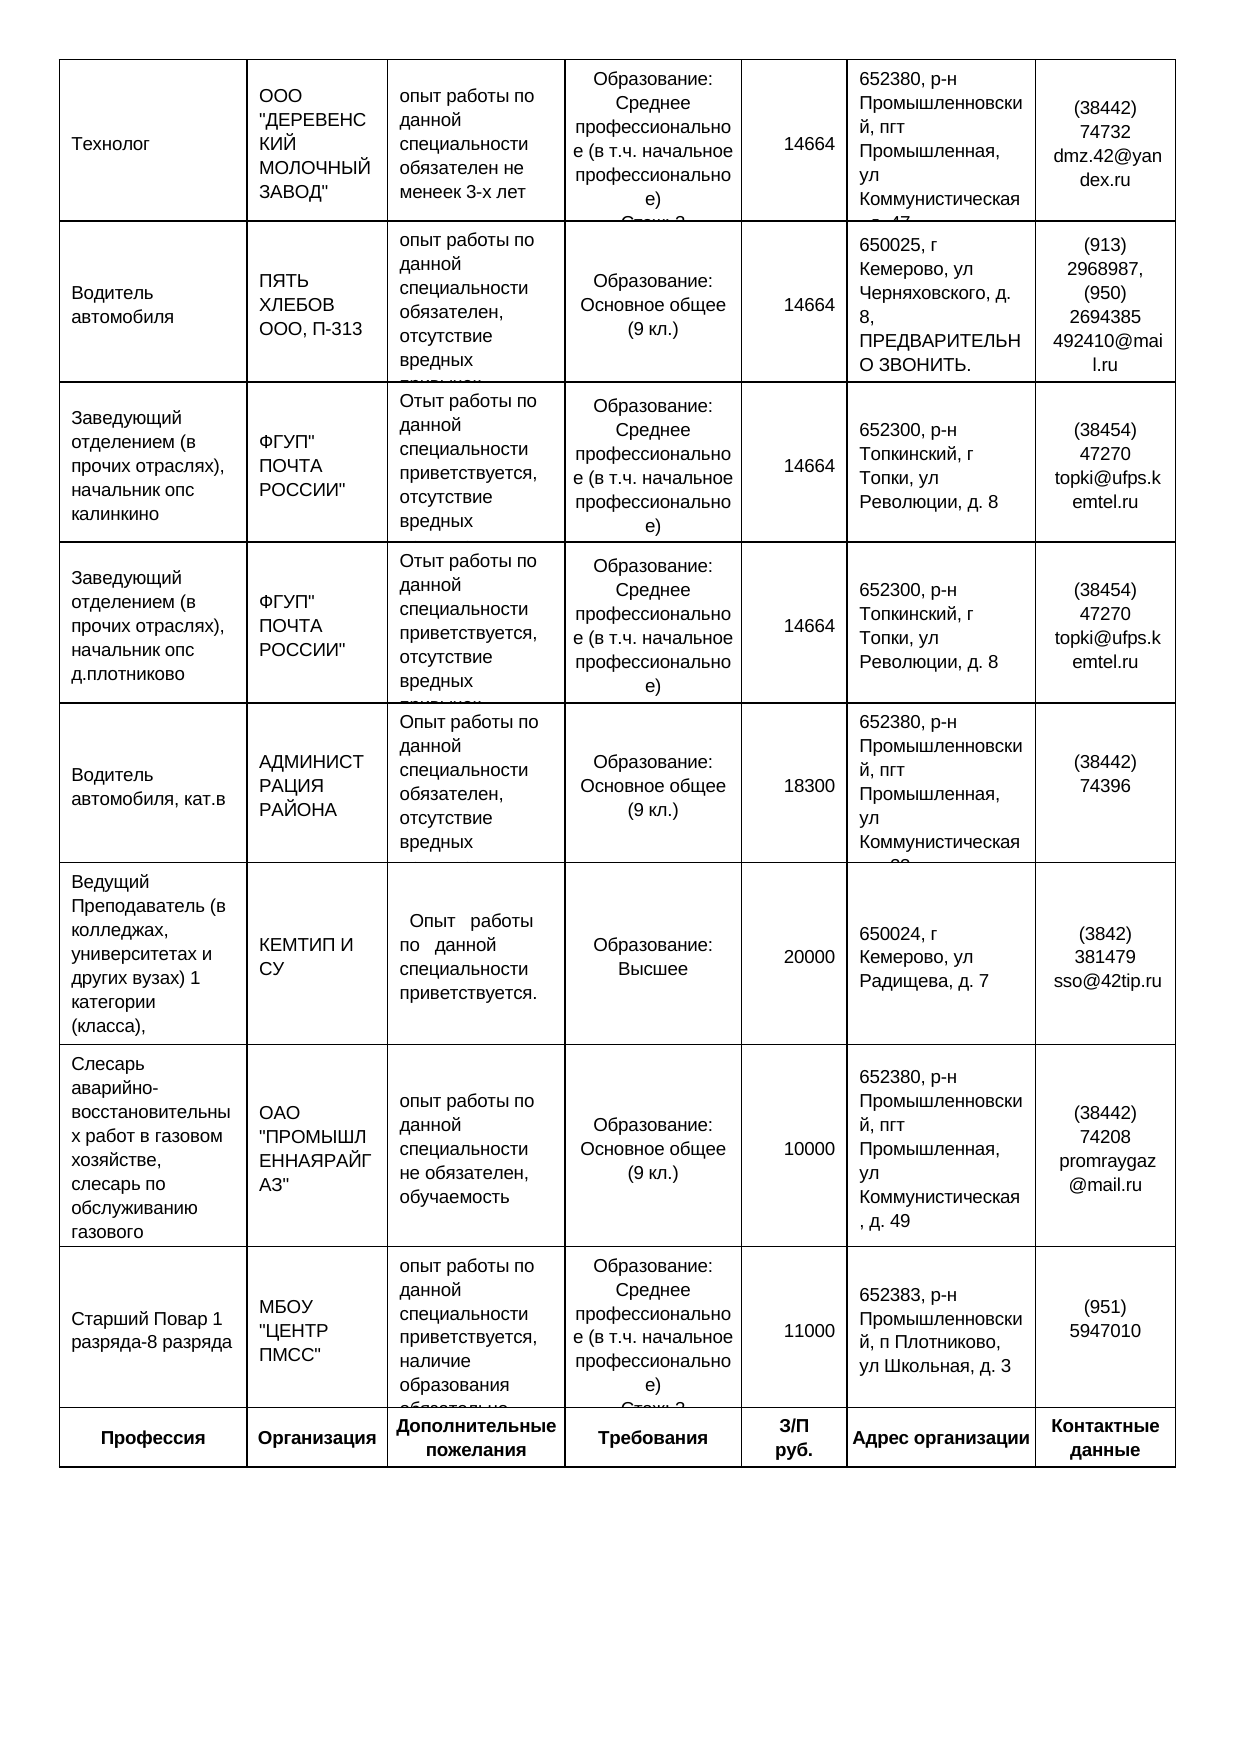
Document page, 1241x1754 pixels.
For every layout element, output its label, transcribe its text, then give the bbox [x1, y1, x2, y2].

table_cell Технолог [60, 60, 246, 220]
table_cell Дополнительные пожелания [388, 1408, 564, 1466]
table_cell (3842) 381479 sso@42tip.ru [1036, 863, 1175, 1044]
table_cell ФГУП" ПОЧТА РОССИИ" [248, 383, 387, 541]
table_cell опыт работы по данной специальности обязателен, отсутствие вредных привычек [388, 222, 564, 381]
table_cell (913) 2968987, (950) 2694385 492410@mail.ru [1036, 222, 1175, 381]
table_cell (38442) 74396 [1036, 704, 1175, 862]
table_cell 652300, р-н Топкинский, г Топки, ул Революции, д. 8 [848, 543, 1035, 702]
table_cell АДМИНИСТРАЦИЯ РАЙОНА [248, 704, 387, 862]
table_cell Образование: Высшее [566, 863, 741, 1044]
table_cell Образование: Среднее профессиональное (в т.ч. начальное профессиональное) Стаж: 3 [566, 60, 741, 220]
table_cell Образование: Среднее профессиональное (в т.ч. начальное профессиональное) Стаж: 3 [566, 1247, 741, 1407]
table_cell ОАО "ПРОМЫШЛЕННАЯРАЙГАЗ" [248, 1045, 387, 1246]
table_cell 650024, г Кемерово, ул Радищева, д. 7 [848, 863, 1035, 1044]
table_cell 20000 [742, 863, 846, 1044]
table_cell (38442) 74208 promraygaz@mail.ru [1036, 1045, 1175, 1246]
table_cell МБОУ "ЦЕНТР ПМСС" [248, 1247, 387, 1407]
table_cell ФГУП" ПОЧТА РОССИИ" [248, 543, 387, 702]
table_cell Адрес организации [848, 1408, 1035, 1466]
table_cell Требования [566, 1408, 741, 1466]
table_cell Ведущий Преподаватель (в колледжах, университетах и других вузах) 1 категории (класса), преподаватель [60, 863, 246, 1044]
table_cell (38454) 47270 topki@ufps.kemtel.ru [1036, 543, 1175, 702]
table_cell 652380, р-н Промышленновский, пгт Промышленная, ул Коммунистическая, д. 47 [848, 60, 1035, 220]
table_cell ПЯТЬ ХЛЕБОВ ООО, П-313 [248, 222, 387, 381]
table_cell Заведующий отделением (в прочих отраслях), начальник опс д.плотниково [60, 543, 246, 702]
table_cell 14664 [742, 60, 846, 220]
table_cell Образование: Основное общее (9 кл.) [566, 704, 741, 862]
table_cell Опыт работы по данной специальности обязателен, отсутствие вредных привычек [388, 704, 564, 862]
table_cell 14664 [742, 543, 846, 702]
table_cell 652380, р-н Промышленновский, пгт Промышленная, ул Коммунистическая, д. 23 [848, 704, 1035, 862]
table_cell Профессия [60, 1408, 246, 1466]
table_cell Организация [248, 1408, 387, 1466]
table_cell З/П руб. [742, 1408, 846, 1466]
table_cell Образование: Среднее профессиональное (в т.ч. начальное профессиональное) [566, 543, 741, 702]
table_cell КЕМТИП И СУ [248, 863, 387, 1044]
table_cell Отыт работы по данной специальности приветствуется, отсутствие вредных привычек [388, 543, 564, 702]
table_cell 10000 [742, 1045, 846, 1246]
table_cell Старший Повар 1 разряда-8 разряда [60, 1247, 246, 1407]
table_cell Образование: Основное общее (9 кл.) [566, 1045, 741, 1246]
table_cell 652383, р-н Промышленновский, п Плотниково, ул Школьная, д. 3 [848, 1247, 1035, 1407]
table_cell Образование: Среднее профессиональное (в т.ч. начальное профессиональное) [566, 383, 741, 541]
table_cell 14664 [742, 222, 846, 381]
table_cell Водитель автомобиля [60, 222, 246, 381]
table_cell (951) 5947010 [1036, 1247, 1175, 1407]
table_cell 11000 [742, 1247, 846, 1407]
table_cell (38454) 47270 topki@ufps.kemtel.ru [1036, 383, 1175, 541]
table_cell Заведующий отделением (в прочих отраслях), начальник опс калинкино [60, 383, 246, 541]
table_cell 652300, р-н Топкинский, г Топки, ул Революции, д. 8 [848, 383, 1035, 541]
table_cell Слесарь аварийно-восстановительных работ в газовом хозяйстве, слесарь по обслуживанию газового оборудования [60, 1045, 246, 1246]
table_cell (38442) 74732 dmz.42@yandex.ru [1036, 60, 1175, 220]
table_cell опыт работы по данной специальности обязателен не менеек 3-х лет [388, 60, 564, 220]
table_cell Образование: Основное общее (9 кл.) [566, 222, 741, 381]
table_cell Опыт работы по данной специальности приветствуется. [388, 863, 564, 1044]
table_cell 14664 [742, 383, 846, 541]
table_cell опыт работы по данной специальности приветствуется, наличие образования обязательно [388, 1247, 564, 1407]
table_cell 18300 [742, 704, 846, 862]
table_cell Отыт работы по данной специальности приветствуется, отсутствие вредных привычек [388, 383, 564, 541]
table_cell ООО "ДЕРЕВЕНСКИЙ МОЛОЧНЫЙ ЗАВОД" [248, 60, 387, 220]
table_cell 652380, р-н Промышленновский, пгт Промышленная, ул Коммунистическая, д. 49 [848, 1045, 1035, 1246]
table_cell Водитель автомобиля, кат.в [60, 704, 246, 862]
table_cell Контактные данные [1036, 1408, 1175, 1466]
table_cell 650025, г Кемерово, ул Черняховского, д. 8, ПРЕДВАРИТЕЛЬНО ЗВОНИТЬ. [848, 222, 1035, 381]
table_cell опыт работы по данной специальности не обязателен, обучаемость [388, 1045, 564, 1246]
